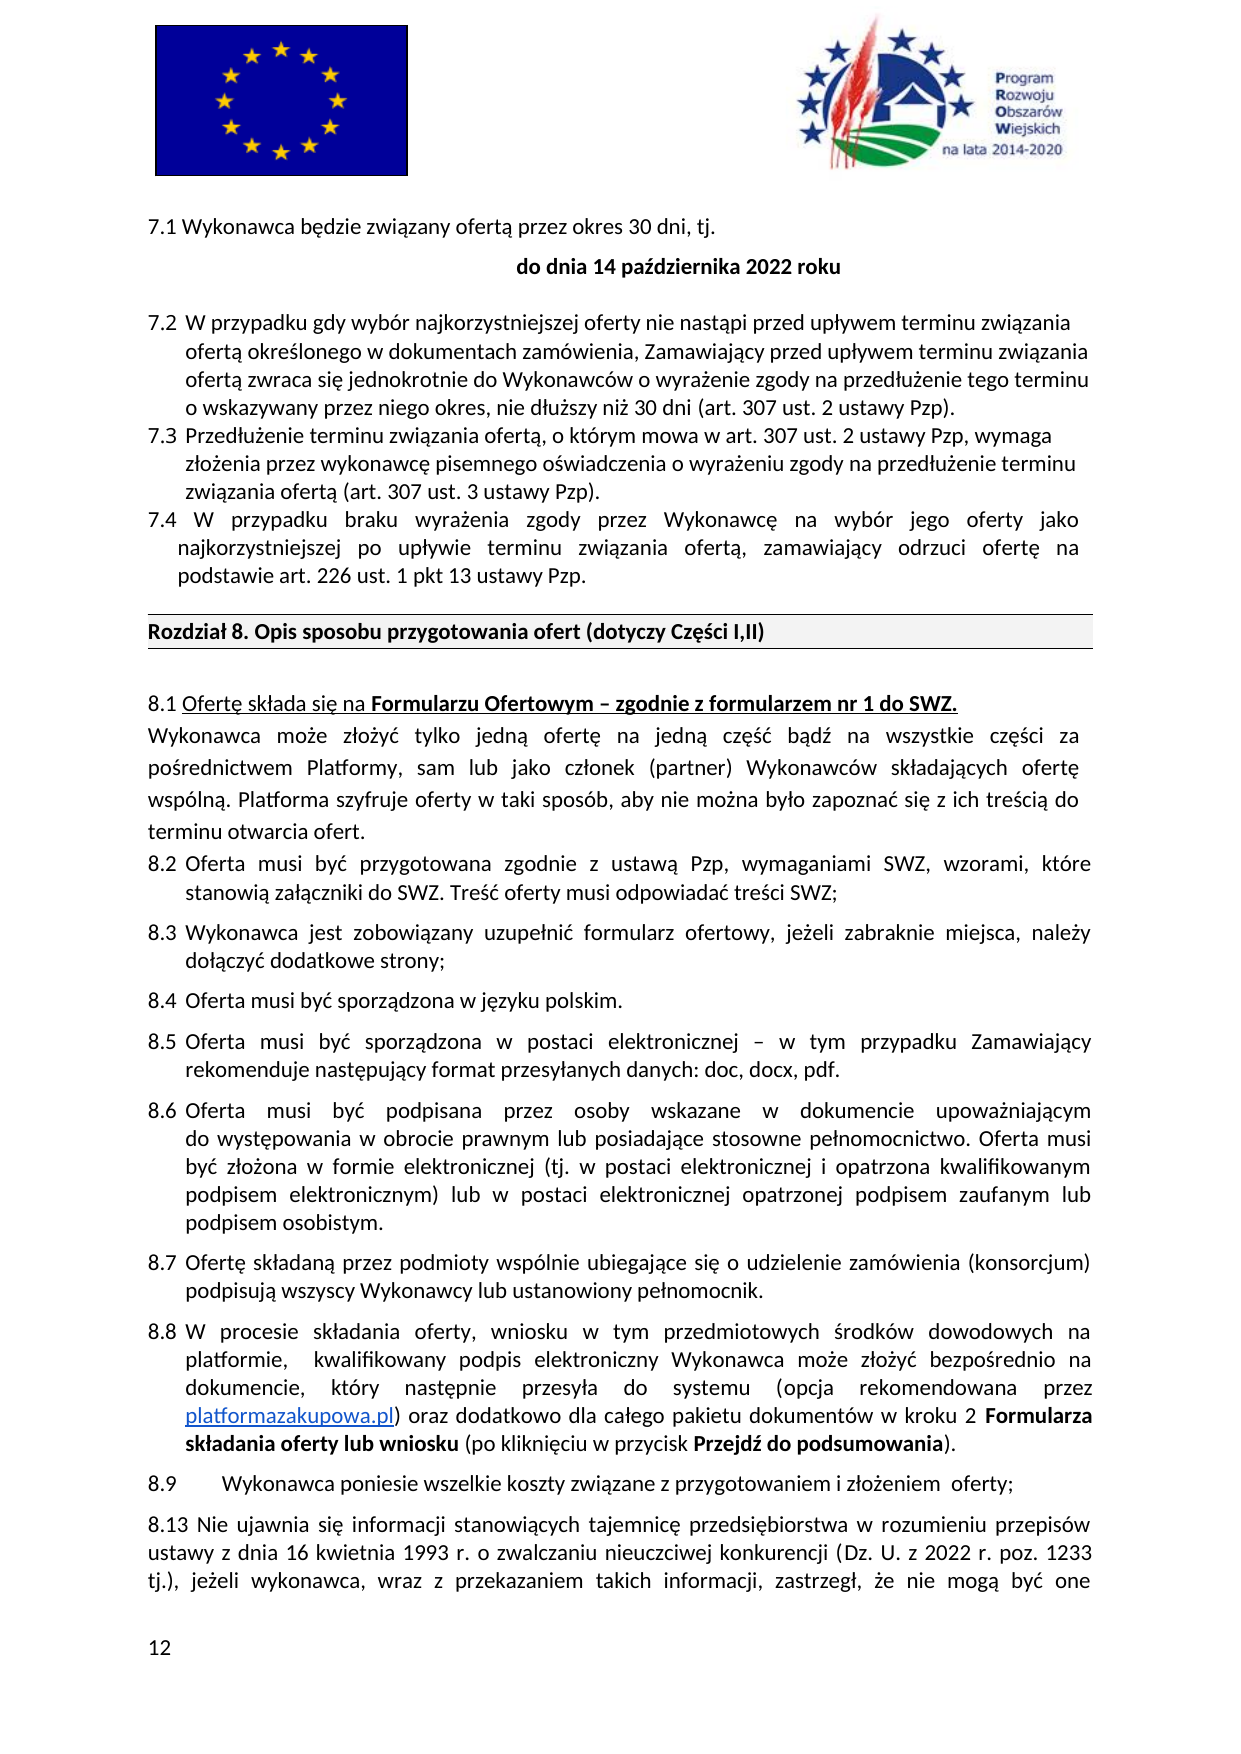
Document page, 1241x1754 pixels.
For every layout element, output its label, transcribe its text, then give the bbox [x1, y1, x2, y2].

list Oferta musi być sporządzona w postaci elektronicznej – w tym przypadku Zamawiający rekomenduje następujący format przesyłanych danych: doc, docx, pdf. [148, 1027, 1093, 1083]
text 7.1 Wykonawca będzie związany ofertą przez okres 30 dni, tj. [148, 212, 1093, 240]
picture [785, 6, 1083, 184]
list Wykonawca poniesie wszelkie koszty związane z przygotowaniem i złożeniem oferty; [148, 1469, 1093, 1497]
text Wykonawca może złożyć tylko jedną ofertę na jedną część bądź na wszystkie części za pośrednictwem Platformy, sam lub jako członek (partner) Wykonawców składających ofertę wspólną. Platforma szyfruje oferty w taki sposób, aby nie można było zapoznać się z ich treścią do terminu otwarcia ofert. [148, 721, 1081, 845]
list Wykonawca jest zobowiązany uzupełnić formularz ofertowy, jeżeli zabraknie miejsca, należy dołączyć dodatkowe strony; [148, 918, 1093, 974]
list Oferta musi być sporządzona w języku polskim. [148, 987, 1093, 1015]
list Oferta musi być przygotowana zgodnie z ustawą Pzp, wymaganiami SWZ, wzorami, które stanowią załączniki do SWZ. Treść oferty musi odpowiadać treści SWZ; [148, 849, 1093, 906]
text 7.4 W przypadku braku wyrażenia zgody przez Wykonawcę na wybór jego oferty jako najkorzystniejszej po upływie terminu związania ofertą, zamawiający odrzuci ofertę na podstawie art. 226 ust. 1 pkt 13 ustawy Pzp. [148, 505, 1081, 589]
list Ofertę składaną przez podmioty wspólnie ubiegające się o udzielenie zamówienia (konsorcjum) podpisują wszyscy Wykonawcy lub ustanowiony pełnomocnik. [148, 1248, 1093, 1304]
text 8.1 Ofertę składa się na Formularzu Ofertowym – zgodnie z formularzem nr 1 do SWZ. [148, 689, 1081, 717]
list Przedłużenie terminu związania ofertą, o którym mowa w art. 307 ust. 2 ustawy Pzp, wymaga złożenia przez wykonawcę pisemnego oświadczenia o wyrażeniu zgody na przedłużenie terminu związania ofertą (art. 307 ust. 3 ustawy Pzp). [148, 421, 1093, 505]
subtitle Rozdział 8. Opis sposobu przygotowania ofert (dotyczy Części I,II) [148, 615, 1093, 648]
list W procesie składania oferty, wniosku w tym przedmiotowych środków dowodowych na platformie, kwalifikowany podpis elektroniczny Wykonawca może złożyć bezpośrednio na dokumencie, który następnie przesyła do systemu (opcja rekomendowana przez platformazakupowa.pl) oraz dodatkowo dla całego pakietu dokumentów w kroku 2 Formularza składania oferty lub wniosku (po kliknięciu w przycisk Przejdź do podsumowania). [148, 1317, 1093, 1457]
list Oferta musi być podpisana przez osoby wskazane w dokumencie upoważniającym do występowania w obrocie prawnym lub posiadające stosowne pełnomocnictwo. Oferta musi być złożona w formie elektronicznej (tj. w postaci elektronicznej i opatrzona kwalifikowanym podpisem elektronicznym) lub w postaci elektronicznej opatrzonej podpisem zaufanym lub podpisem osobistym. [148, 1096, 1093, 1236]
list do dnia 14 października 2022 roku [223, 252, 1093, 280]
list W przypadku gdy wybór najkorzystniejszej oferty nie nastąpi przed upływem terminu związania ofertą określonego w dokumentach zamówienia, Zamawiający przed upływem terminu związania ofertą zwraca się jednokrotnie do Wykonawców o wyrażenie zgody na przedłużenie tego terminu o wskazywany przez niego okres, nie dłuższy niż 30 dni (art. 307 ust. 2 ustawy Pzp). [148, 308, 1093, 421]
